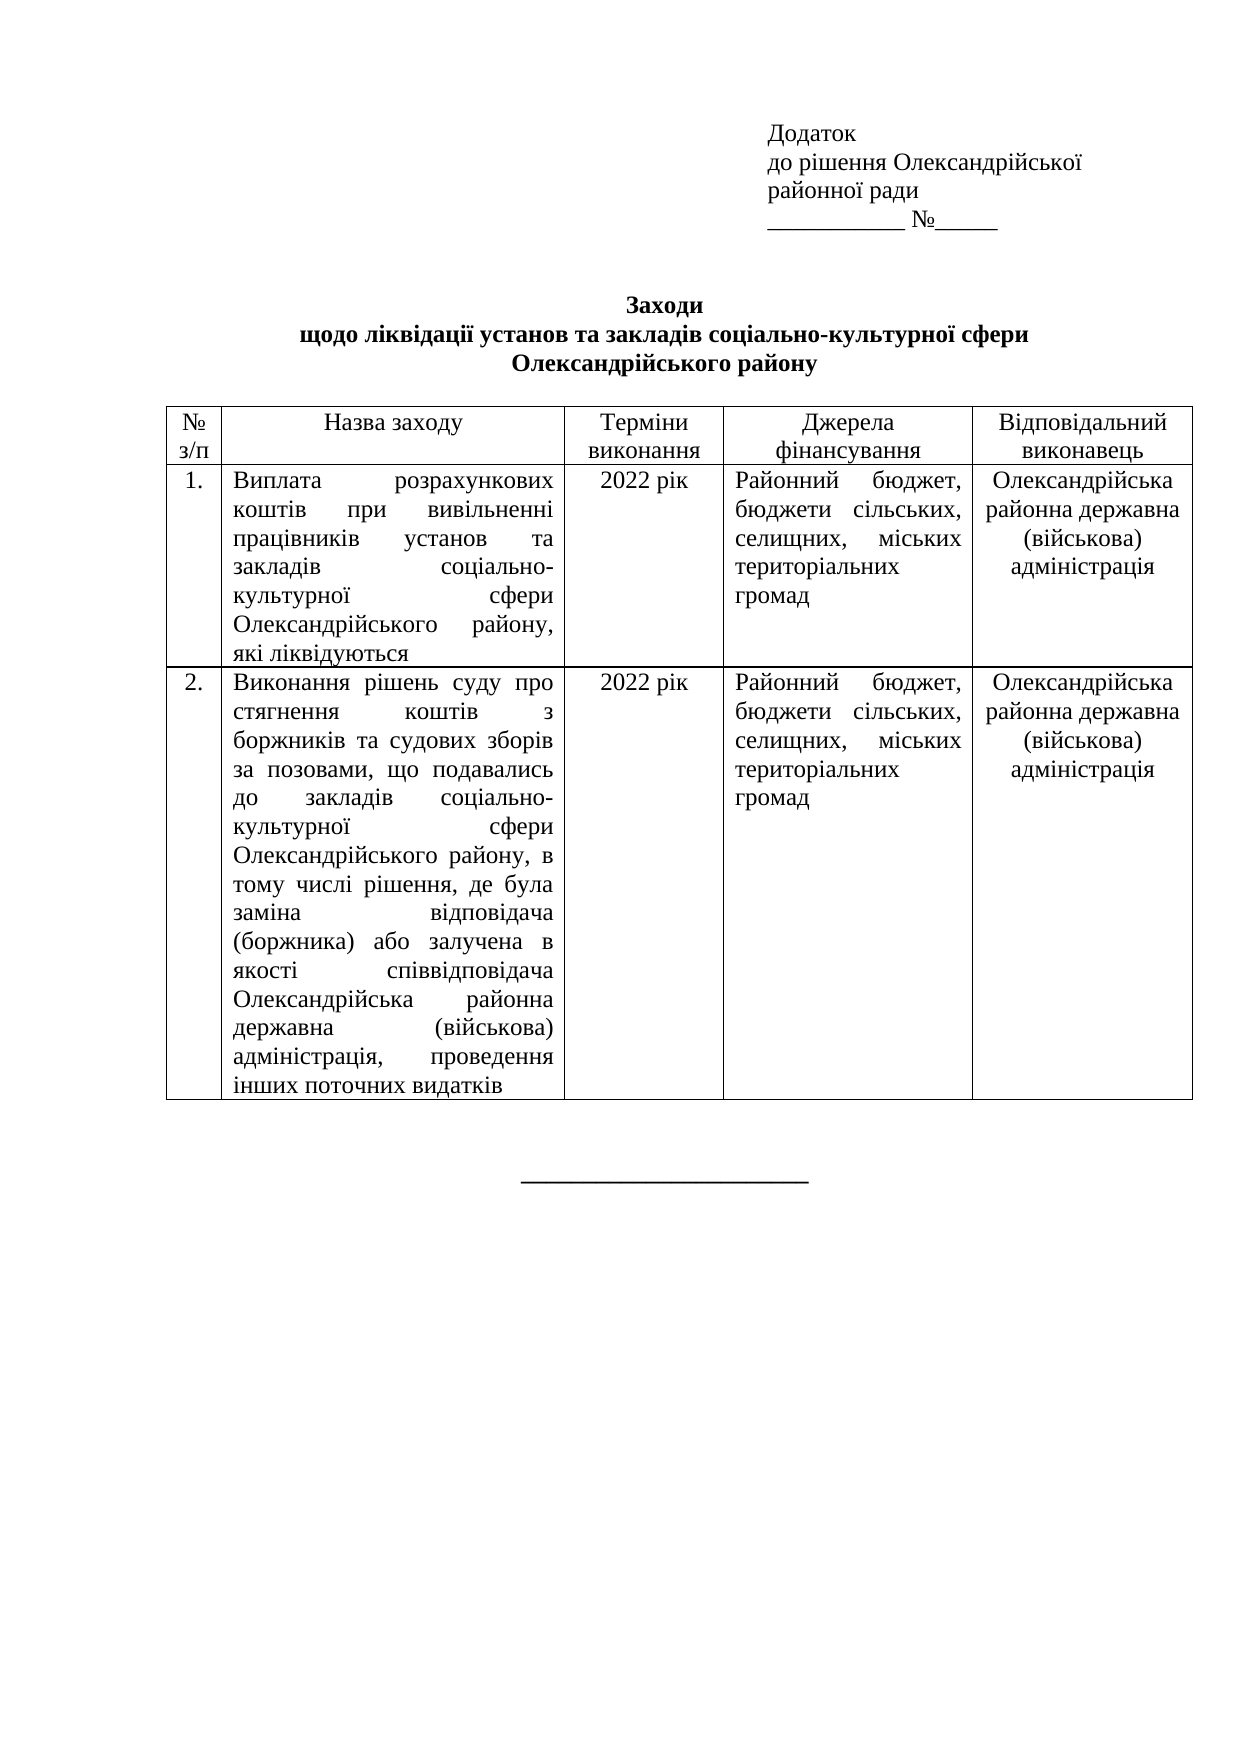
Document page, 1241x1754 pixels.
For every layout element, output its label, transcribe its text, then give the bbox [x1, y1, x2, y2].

table_header № з/п [167, 407, 221, 464]
table_cell 2022 рік [565, 465, 723, 666]
text Заходи [177, 291, 1152, 319]
text _______________________ [177, 1157, 1152, 1186]
table_header Відповідальний виконавець [973, 407, 1192, 464]
table_cell Районний бюджет, бюджети сільських, селищних, міських територіальних громад [724, 465, 972, 666]
table_cell 2. [167, 668, 221, 1099]
text до рішення Олександрійської [693, 147, 1152, 176]
text щодо ліквідації установ та закладів соціально-культурної сфери [177, 319, 1152, 348]
text Додаток [693, 118, 1152, 147]
table_header Джерела фінансування [724, 407, 972, 464]
text ___________ №_____ [724, 204, 1152, 233]
table_cell Районний бюджет, бюджети сільських, селищних, міських територіальних громад [724, 668, 972, 1099]
table_header Назва заходу [222, 407, 564, 464]
table_cell 2022 рік [565, 668, 723, 1099]
table_cell Олександрійська районна державна (військова) адміністрація [973, 668, 1192, 1099]
text Олександрійського району [177, 348, 1152, 377]
table_cell Олександрійська районна державна (військова) адміністрація [973, 465, 1192, 666]
table_cell 1. [167, 465, 221, 666]
table_cell Виконання рішень суду про стягнення коштів з боржників та судових зборів за позовами, що подавались до закладів соціально-культурної сфери Олександрійського району, в тому числі рішення, де була заміна відповідача (боржника) або залучена в якості співвідповідача Олександрійська районна державна (військова) адміністрація, проведення інших поточних видатків [222, 668, 564, 1099]
table_cell Виплата розрахункових коштів при вивільненні працівників установ та закладів соціально-культурної сфери Олександрійського району, які ліквідуються [222, 465, 564, 666]
text районної ради [724, 176, 1152, 204]
table_header Терміни виконання [565, 407, 723, 464]
